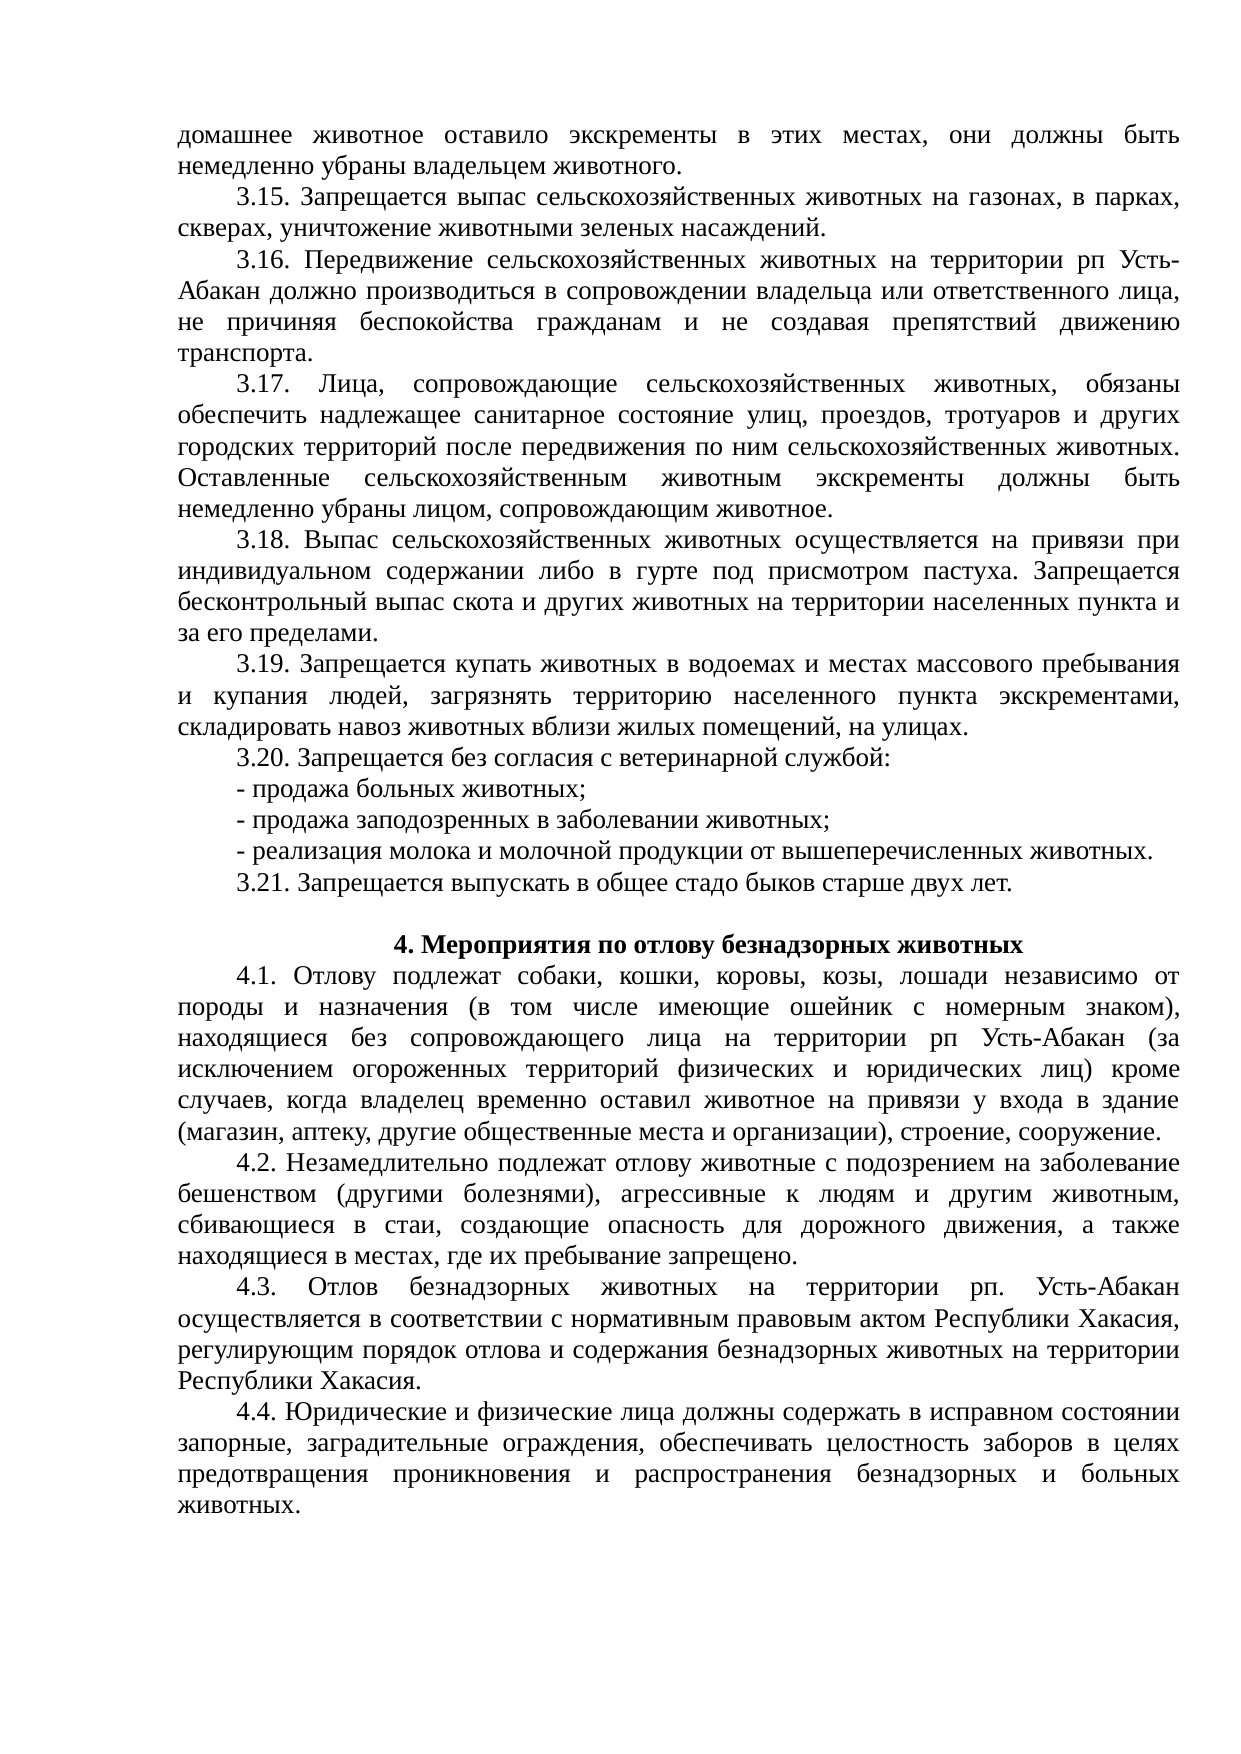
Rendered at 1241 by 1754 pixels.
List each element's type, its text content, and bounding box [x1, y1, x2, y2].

text 3.18. Выпас сельскохозяйственных животных осуществляется на привязи при индивидуальном содержании либо в гурте под присмотром пастуха. Запрещается бесконтрольный выпас скота и других животных на территории населенных пункта и за его пределами. [177, 523, 1181, 648]
text - продажа заподозренных в заболевании животных; [177, 803, 1181, 834]
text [177, 118, 1181, 180]
text 4.1. Отлову подлежат собаки, кошки, коровы, козы, лошади независимо от породы и назначения (в том числе имеющие ошейник с номерным знаком), находящиеся без сопровождающего лица на территории рп Усть-Абакан (за исключением огороженных территорий физических и юридических лиц) кроме случаев, когда владелец временно оставил животное на привязи у входа в здание (магазин, аптеку, другие общественные места и организации), строение, сооружение. [177, 959, 1181, 1146]
text 3.21. Запрещается выпускать в общее стадо быков старше двух лет. [177, 866, 1181, 897]
text 3.20. Запрещается без согласия с ветеринарной службой: [177, 741, 1181, 772]
text 3.17. Лица, сопровождающие сельскохозяйственных животных, обязаны обеспечить надлежащее санитарное состояние улиц, проездов, тротуаров и других городских территорий после передвижения по ним сельскохозяйственных животных. Оставленные сельскохозяйственным животным экскременты должны быть немедленно убраны лицом, сопровождающим животное. [177, 367, 1181, 523]
text 3.19. Запрещается купать животных в водоемах и местах массового пребывания и купания людей, загрязнять территорию населенного пункта экскрементами, складировать навоз животных вблизи жилых помещений, на улицах. [177, 648, 1181, 741]
text 4.3. Отлов безнадзорных животных на территории рп. Усть-Абакан осуществляется в соответствии с нормативным правовым актом Республики Хакасия, регулирующим порядок отлова и содержания безнадзорных животных на территории Республики Хакасия. [177, 1271, 1181, 1395]
text 4.4. Юридические и физические лица должны содержать в исправном состоянии запорные, заградительные ограждения, обеспечивать целостность заборов в целях предотвращения проникновения и распространения безнадзорных и больных животных. [177, 1395, 1181, 1520]
text - продажа больных животных; [177, 772, 1181, 803]
text 4. Мероприятия по отлову безнадзорных животных [177, 928, 1181, 959]
text 3.16. Передвижение сельскохозяйственных животных на территории рп Усть-Абакан должно производиться в сопровождении владельца или ответственного лица, не причиняя беспокойства гражданам и не создавая препятствий движению транспорта. [177, 243, 1181, 367]
text - реализация молока и молочной продукции от вышеперечисленных животных. [177, 834, 1181, 866]
text 3.15. Запрещается выпас сельскохозяйственных животных на газонах, в парках, скверах, уничтожение животными зеленых насаждений. [177, 180, 1181, 243]
text 4.2. Незамедлительно подлежат отлову животные с подозрением на заболевание бешенством (другими болезнями), агрессивные к людям и другим животным, сбивающиеся в стаи, создающие опасность для дорожного движения, а также находящиеся в местах, где их пребывание запрещено. [177, 1146, 1181, 1271]
